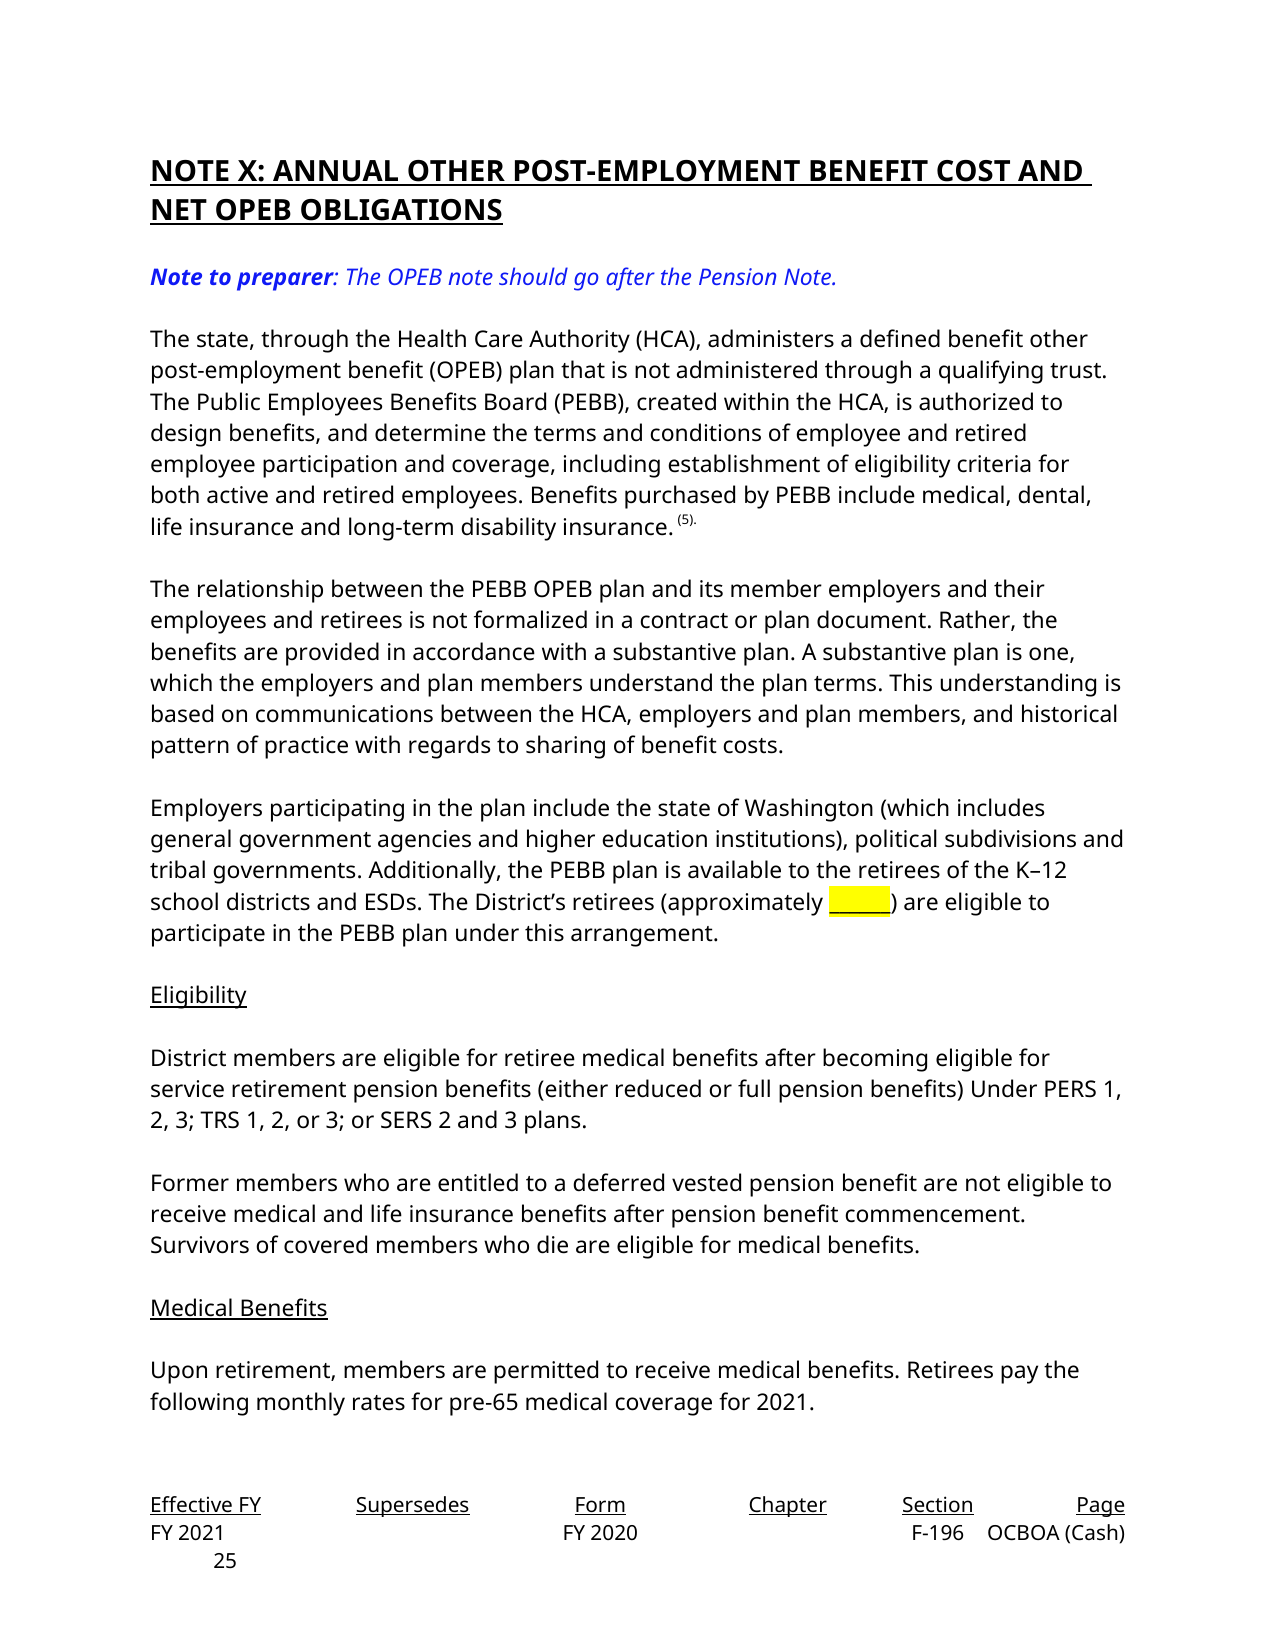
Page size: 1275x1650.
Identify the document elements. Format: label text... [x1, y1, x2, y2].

text Employers participating in the plan include the state of Washington (which includes general government agencies and higher education institutions), political subdivisions and tribal governments. Additionally, the PEBB plan is available to the retirees of the K–12 school districts and ESDs. The District’s retirees (approximately ______) are eligible to participate in the PEBB plan under this arrangement. [150, 792, 1125, 948]
text Note to preparer: The OPEB note should go after the Pension Note. [150, 261, 1125, 292]
text Eligibility [150, 979, 1125, 1011]
text Upon retirement, members are permitted to receive medical benefits. Retirees pay the following monthly rates for pre-65 medical coverage for 2021. [150, 1354, 1125, 1417]
text The relationship between the PEBB OPEB plan and its member employers and their employees and retirees is not formalized in a contract or plan document. Rather, the benefits are provided in accordance with a substantive plan. A substantive plan is one, which the employers and plan members understand the plan terms. This understanding is based on communications between the HCA, employers and plan members, and historical pattern of practice with regards to sharing of benefit costs. [150, 573, 1125, 761]
subtitle Note X: Annual other post-employment benefit cost and net OPEB obligations [150, 150, 1102, 229]
text Former members who are entitled to a deferred vested pension benefit are not eligible to receive medical and life insurance benefits after pension benefit commencement. Survivors of covered members who die are eligible for medical benefits. [150, 1167, 1125, 1261]
text District members are eligible for retiree medical benefits after becoming eligible for service retirement pension benefits (either reduced or full pension benefits) Under PERS 1, 2, 3; TRS 1, 2, or 3; or SERS 2 and 3 plans. [150, 1042, 1125, 1136]
text Medical Benefits [150, 1292, 1125, 1323]
text The state, through the Health Care Authority (HCA), administers a defined benefit other post-employment benefit (OPEB) plan that is not administered through a qualifying trust. The Public Employees Benefits Board (PEBB), created within the HCA, is authorized to design benefits, and determine the terms and conditions of employee and retired employee participation and coverage, including establishment of eligibility criteria for both active and retired employees. Benefits purchased by PEBB include medical, dental, life insurance and long-term disability insurance. (5). [150, 323, 1125, 542]
